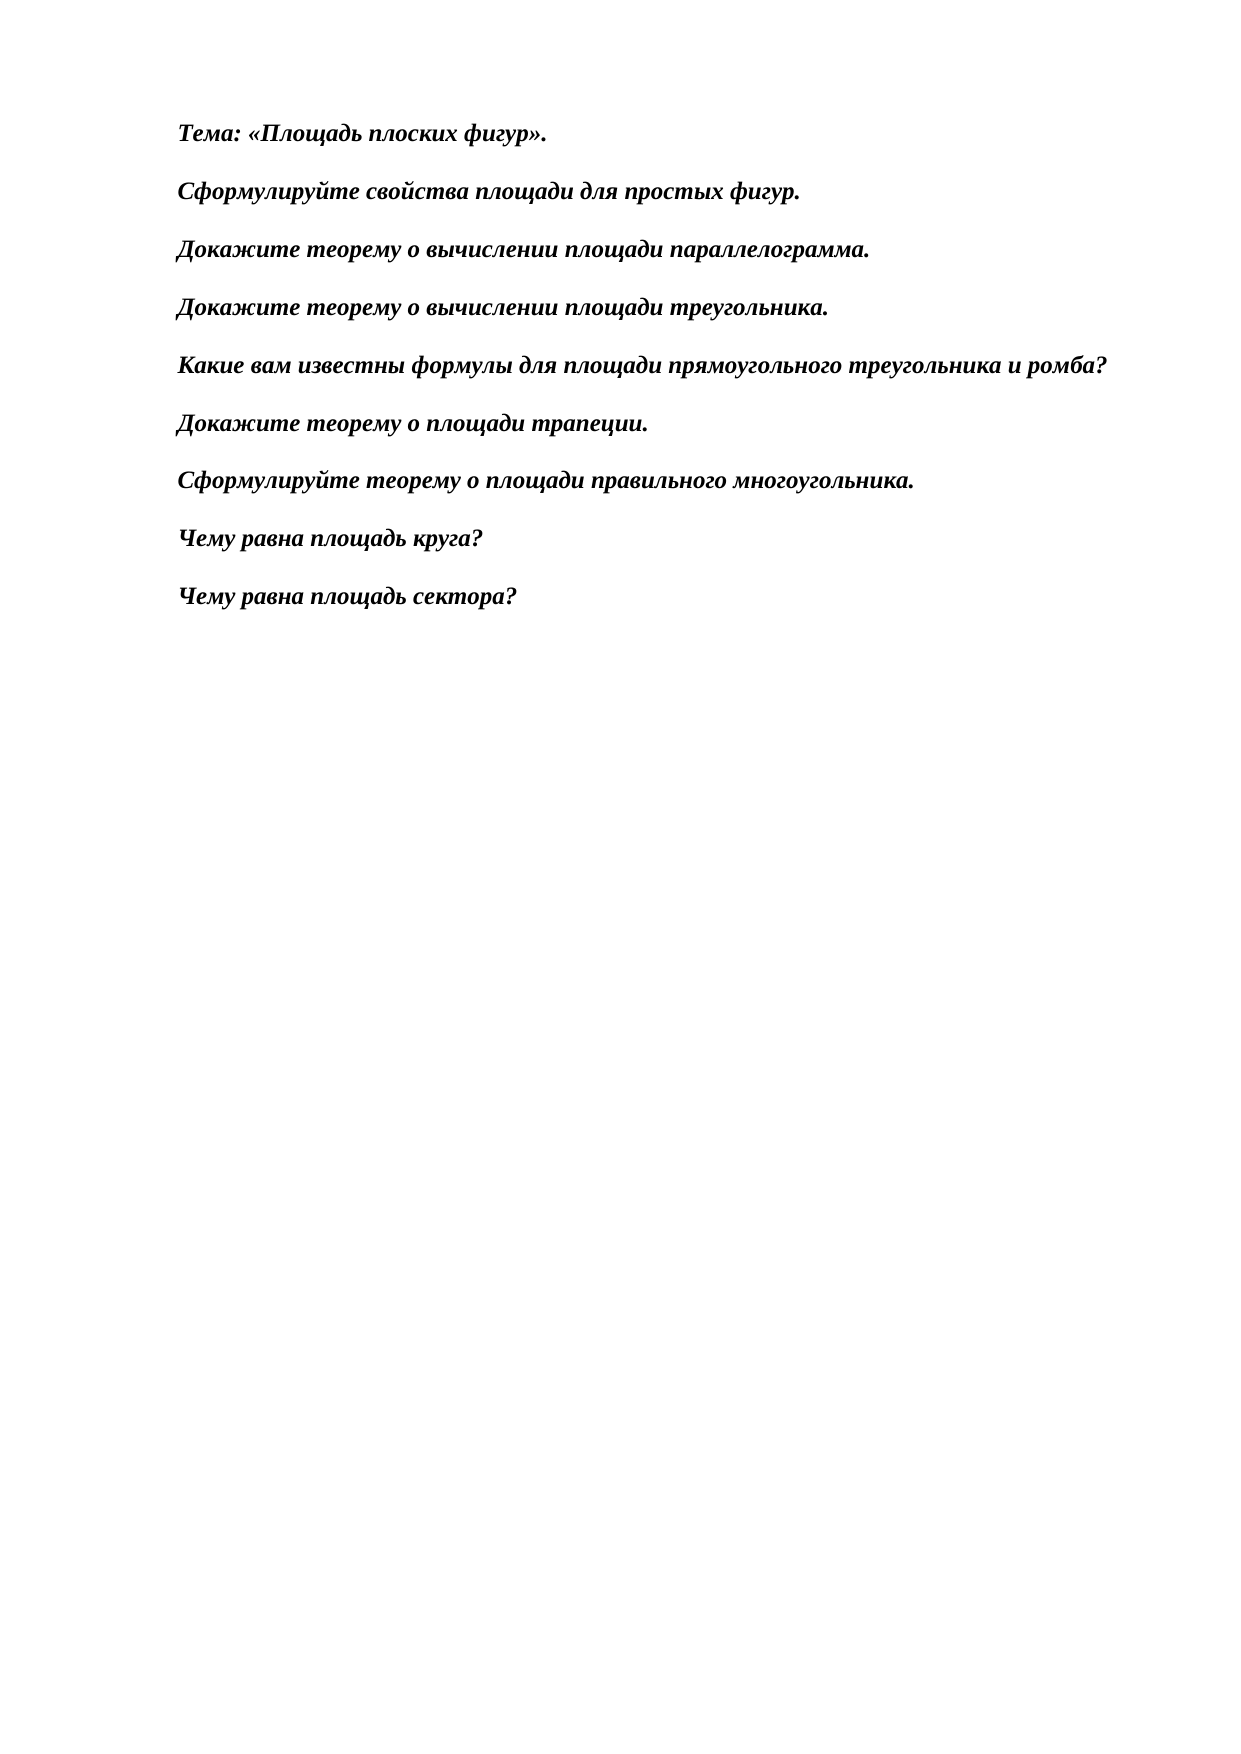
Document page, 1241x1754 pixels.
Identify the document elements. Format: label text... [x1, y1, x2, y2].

text Чему равна площадь круга? [177, 523, 1152, 552]
text Чему равна площадь сектора? [177, 581, 1152, 610]
text Тема: «Площадь плоских фигур». [177, 118, 1152, 147]
text Докажите теорему о вычислении площади треугольника. [177, 292, 1152, 321]
text Докажите теорему о вычислении площади параллелограмма. [177, 234, 1152, 263]
text Сформулируйте свойства площади для простых фигур. [177, 176, 1152, 205]
text Сформулируйте теорему о площади правильного многоугольника. [177, 466, 1152, 494]
text Какие вам известны формулы для площади прямоугольного треугольника и ромба? [177, 350, 1152, 378]
text Докажите теорему о площади трапеции. [177, 408, 1152, 436]
